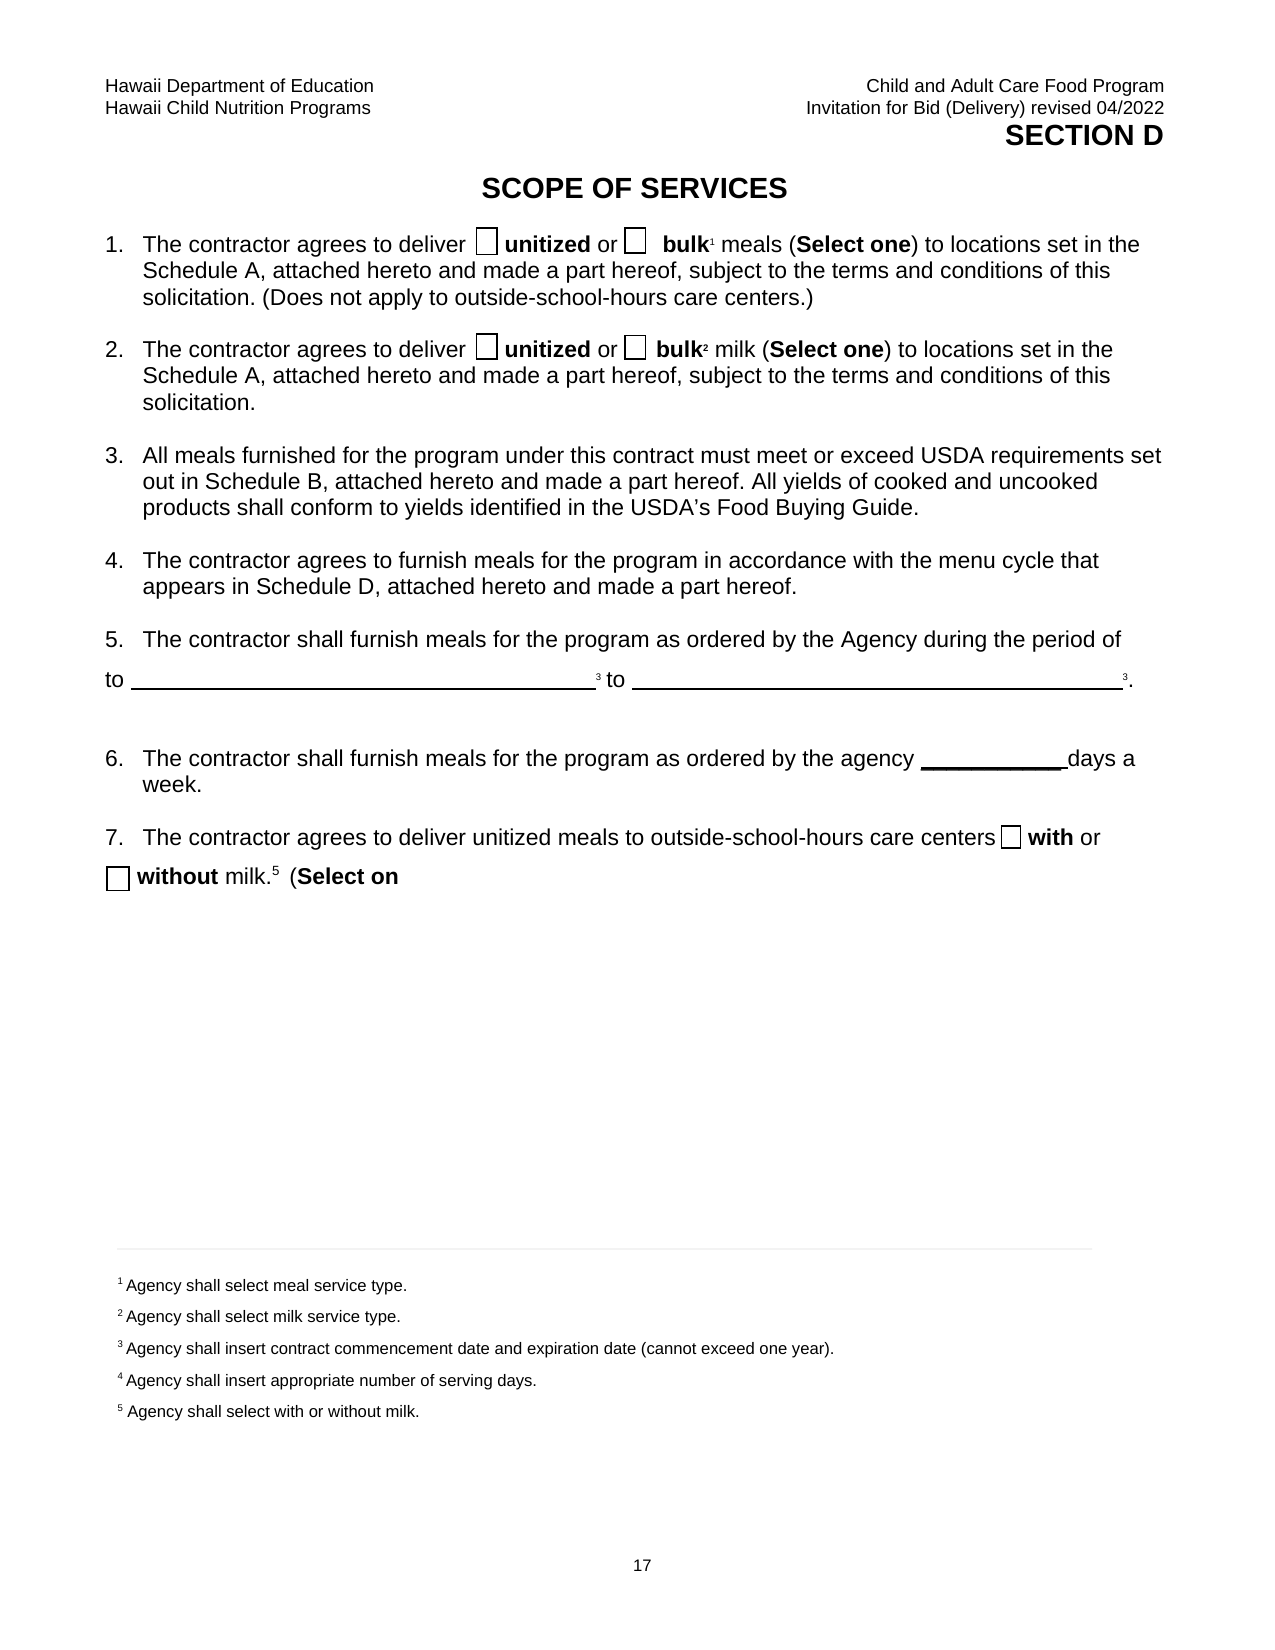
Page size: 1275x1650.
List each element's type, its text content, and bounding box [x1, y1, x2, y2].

list The contractor shall furnish meals for the program as ordered by the agency ___________ days a week. [105, 744, 1164, 797]
list The contractor shall furnish meals for the program as ordered by the Agency during the period of [105, 626, 1164, 652]
list The contractor agrees to deliver unitized meals to outside-school-hours care centers with or [105, 823, 1164, 850]
text to 3 to 3. [105, 666, 1164, 692]
text without milk.5 (Select on [105, 863, 1164, 889]
list The contractor agrees to deliver unitized or bulk1 meals (Select one) to locations set in the Schedule A, attached hereto and made a part hereof, subject to the terms and conditions of this solicitation. (Does not apply to outside-school-hours care centers.) [105, 231, 1164, 310]
text SECTION D [1005, 118, 1164, 152]
list All meals furnished for the program under this contract must meet or exceed USDA requirements set out in Schedule B, attached hereto and made a part hereof. All yields of cooked and uncooked products shall conform to yields identified in the USDA’s Food Buying Guide. [105, 442, 1164, 521]
list The contractor agrees to furnish meals for the program in accordance with the menu cycle that appears in Schedule D, attached hereto and made a part hereof. [105, 547, 1164, 600]
list The contractor agrees to deliver unitized or bulk2 milk (Select one) to locations set in the Schedule A, attached hereto and made a part hereof, subject to the terms and conditions of this solicitation. [105, 336, 1164, 415]
subtitle SCOPE OF SERVICES [105, 171, 1164, 204]
